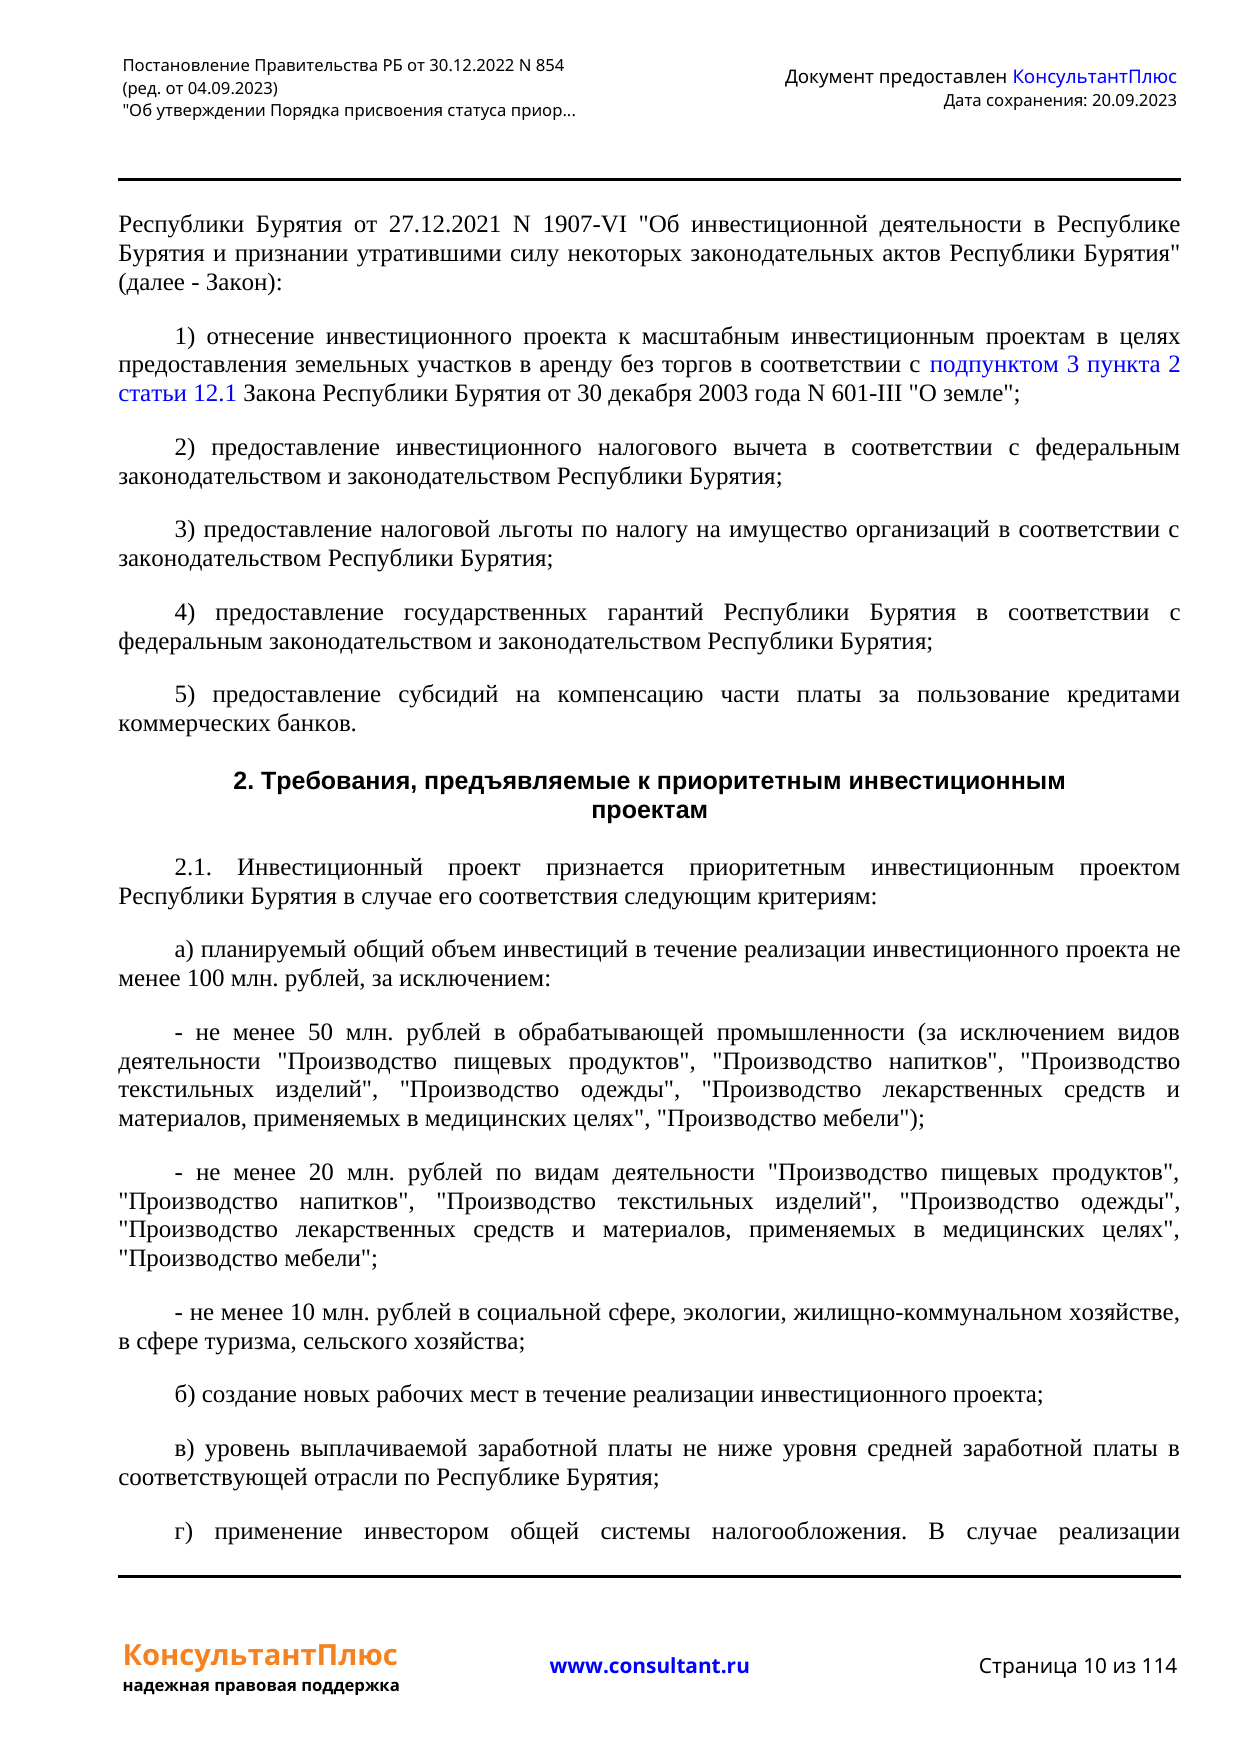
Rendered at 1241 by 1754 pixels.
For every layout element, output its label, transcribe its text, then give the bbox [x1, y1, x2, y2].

text 5) предоставление субсидий на компенсацию части платы за пользование кредитами коммерческих банков. [118, 679, 1181, 737]
text 3) предоставление налоговой льготы по налогу на имущество организаций в соответствии с законодательством Республики Бурятия; [118, 514, 1181, 572]
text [118, 209, 1181, 296]
text - не менее 20 млн. рублей по видам деятельности "Производство пищевых продуктов", "Производство напитков", "Производство текстильных изделий", "Производство одежды", "Производство лекарственных средств и материалов, применяемых в медицинских целях", "Производство мебели"; [118, 1157, 1181, 1272]
text 4) предоставление государственных гарантий Республики Бурятия в соответствии с федеральным законодательством и законодательством Республики Бурятия; [118, 597, 1181, 654]
text 2) предоставление инвестиционного налогового вычета в соответствии с федеральным законодательством и законодательством Республики Бурятия; [118, 432, 1181, 489]
text а) планируемый общий объем инвестиций в течение реализации инвестиционного проекта не менее 100 млн. рублей, за исключением: [118, 934, 1181, 992]
text б) создание новых рабочих мест в течение реализации инвестиционного проекта; [118, 1379, 1181, 1408]
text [118, 1516, 1181, 1544]
title 2. Требования, предъявляемые к приоритетным инвестиционным [118, 766, 1181, 794]
text 2.1. Инвестиционный проект признается приоритетным инвестиционным проектом Республики Бурятия в случае его соответствия следующим критериям: [118, 852, 1181, 909]
text 1) отнесение инвестиционного проекта к масштабным инвестиционным проектам в целях предоставления земельных участков в аренду без торгов в соответствии с подпунктом 3 пункта 2 статьи 12.1 Закона Республики Бурятия от 30 декабря 2003 года N 601-III "О земле"; [118, 321, 1181, 407]
title проектам [118, 794, 1181, 823]
text - не менее 10 млн. рублей в социальной сфере, экологии, жилищно-коммунальном хозяйстве, в сфере туризма, сельского хозяйства; [118, 1297, 1181, 1354]
text - не менее 50 млн. рублей в обрабатывающей промышленности (за исключением видов деятельности "Производство пищевых продуктов", "Производство напитков", "Производство текстильных изделий", "Производство одежды", "Производство лекарственных средств и материалов, применяемых в медицинских целях", "Производство мебели"); [118, 1017, 1181, 1132]
text в) уровень выплачиваемой заработной платы не ниже уровня средней заработной платы в соответствующей отрасли по Республике Бурятия; [118, 1433, 1181, 1491]
